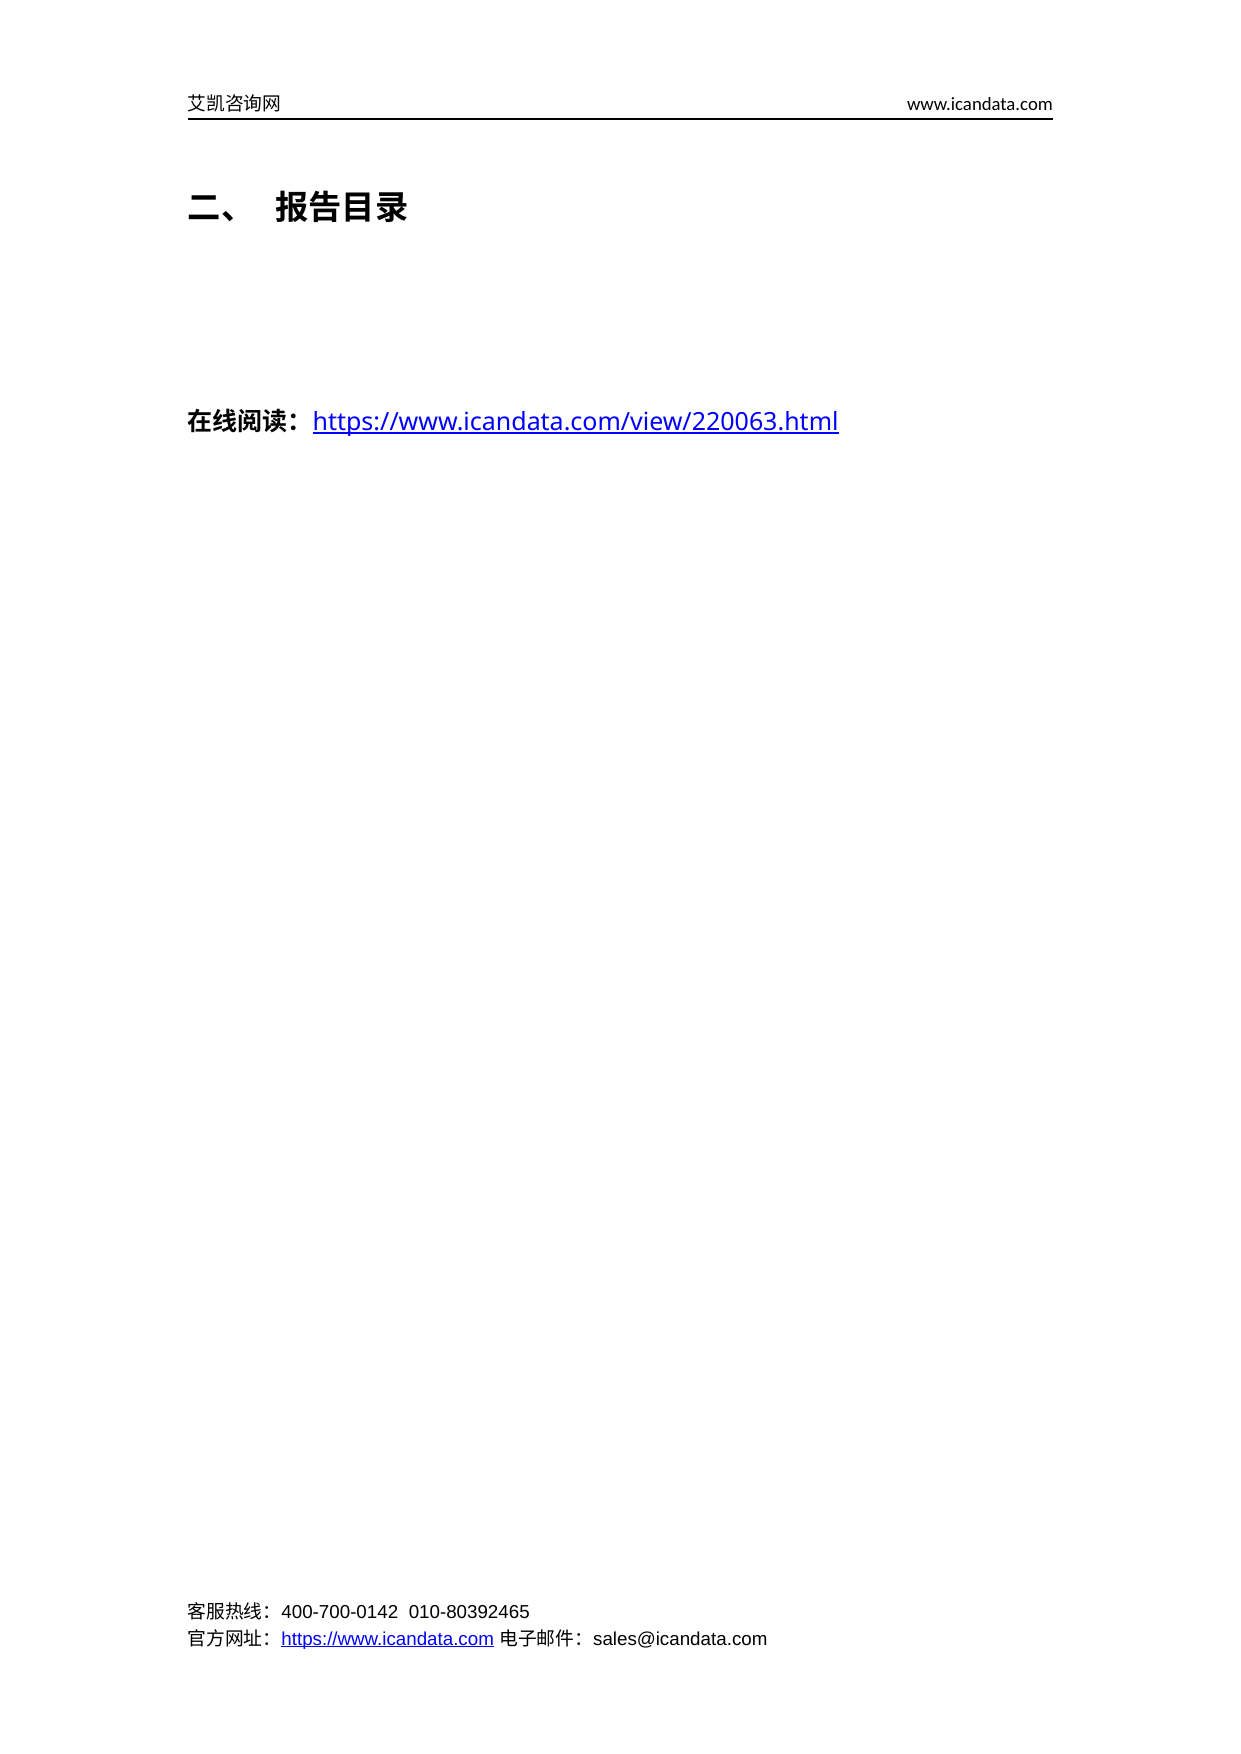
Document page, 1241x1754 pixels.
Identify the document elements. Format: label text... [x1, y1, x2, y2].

text 在线阅读：https://www.icandata.com/view/220063.html [187, 387, 1053, 452]
subtitle 报告目录 [187, 172, 1053, 237]
